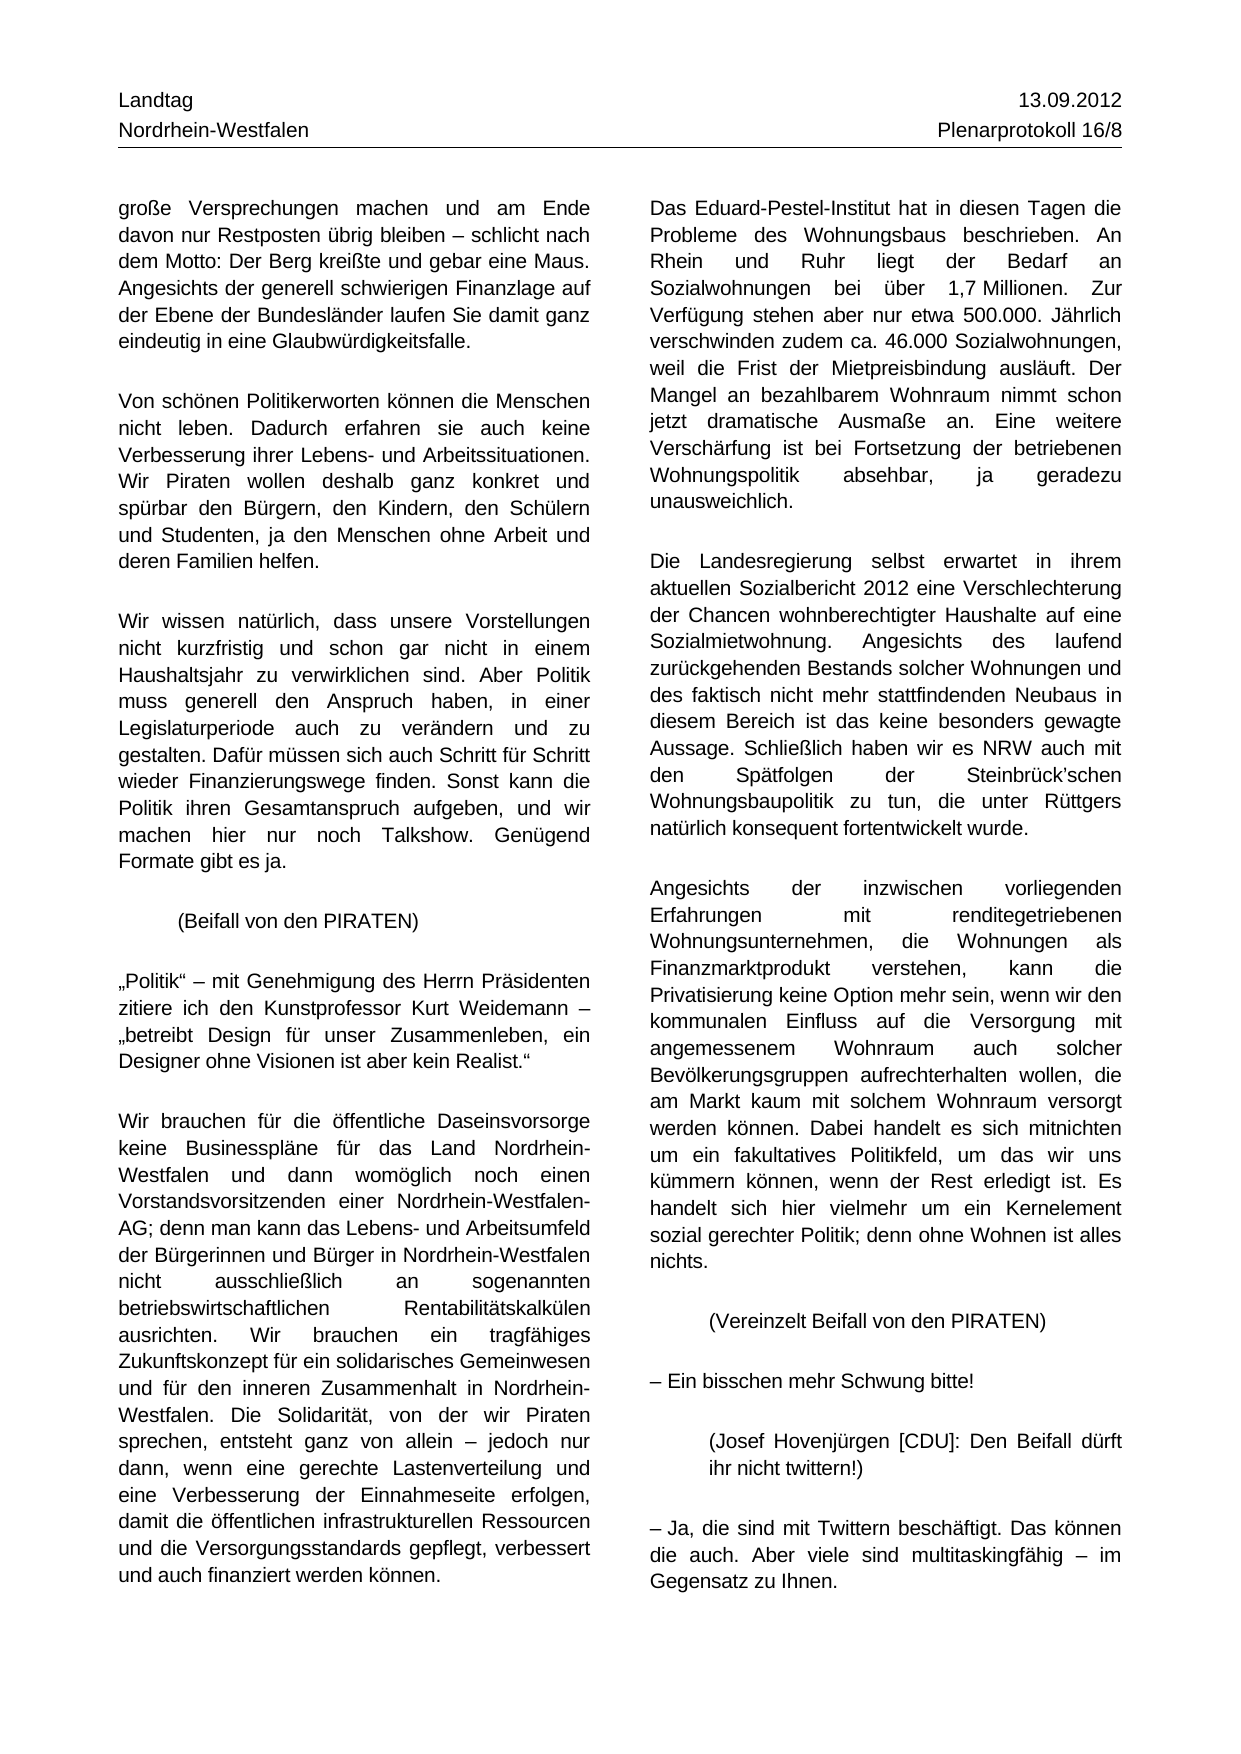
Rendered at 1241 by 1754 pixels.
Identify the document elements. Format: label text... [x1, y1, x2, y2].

text – Ja, die sind mit Twittern beschäftigt. Das können die auch. Aber viele sind multitaskingfähig – im Gegensatz zu Ihnen. [649, 1517, 1122, 1593]
text Die Landesregierung selbst erwartet in ihrem aktuellen Sozialbericht 2012 eine Verschlechterung der Chancen wohnberechtigter Haushalte auf eine Sozialmietwohnung. Angesichts des laufend zurückgehenden Bestands solcher Wohnungen und des faktisch nicht mehr stattfindenden Neubaus in diesem Bereich ist das keine besonders gewagte Aussage. Schließlich haben wir es NRW auch mit den Spätfolgen der Steinbrück’schen Wohnungsbaupolitik zu tun, die unter Rüttgers natürlich konsequent fortentwickelt wurde. [649, 550, 1122, 840]
text Wir wissen natürlich, dass unsere Vorstellungen nicht kurzfristig und schon gar nicht in einem Haushaltsjahr zu verwirklichen sind. Aber Politik muss generell den Anspruch haben, in einer Legislaturperiode auch zu verändern und zu gestalten. Dafür müssen sich auch Schritt für Schritt wieder Finanzierungswege finden. Sonst kann die Politik ihren Gesamtanspruch aufgeben, und wir machen hier nur noch Talkshow. Genügend Formate gibt es ja. [118, 610, 591, 873]
text Angesichts der inzwischen vorliegenden Erfahrungen mit renditegetriebenen Wohnungsunternehmen, die Wohnungen als Finanzmarktprodukt verstehen, kann die Privatisierung keine Option mehr sein, wenn wir den kommunalen Einfluss auf die Versorgung mit angemessenem Wohnraum auch solcher Bevölkerungsgruppen aufrechterhalten wollen, die am Markt kaum mit solchem Wohnraum versorgt werden können. Dabei handelt es sich mitnichten um ein fakultatives Politikfeld, um das wir uns kümmern können, wenn der Rest erledigt ist. Es handelt sich hier vielmehr um ein Kernelement sozial gerechter Politik; denn ohne Wohnen ist alles nichts. [649, 877, 1122, 1273]
text Das Eduard-Pestel-Institut hat in diesen Tagen die Probleme des Wohnungsbaus beschrieben. An Rhein und Ruhr liegt der Bedarf an Sozialwohnungen bei über 1,7 Millionen. Zur Verfügung stehen aber nur etwa 500.000. Jährlich verschwinden zudem ca. 46.000 Sozialwohnungen, weil die Frist der Mietpreisbindung ausläuft. Der Mangel an bezahlbarem Wohnraum nimmt schon jetzt dramatische Ausmaße an. Eine weitere Verschärfung ist bei Fortsetzung der betriebenen Wohnungspolitik absehbar, ja geradezu unausweichlich. [649, 197, 1122, 513]
text – Ein bisschen mehr Schwung bitte! [649, 1370, 1122, 1393]
text (Beifall von den PIRATEN) [177, 910, 591, 933]
text „Politik“ – mit Genehmigung des Herrn Präsidenten zitiere ich den Kunstprofessor Kurt Weidemann – „betreibt Design für unser Zusammenleben, ein Designer ohne Visionen ist aber kein Realist.“ [118, 970, 591, 1073]
text (Vereinzelt Beifall von den PIRATEN) [709, 1310, 1122, 1333]
text (Josef Hovenjürgen [CDU]: Den Beifall dürft ihr nicht twittern!) [709, 1430, 1122, 1480]
text Von schönen Politikerworten können die Menschen nicht leben. Dadurch erfahren sie auch keine Verbesserung ihrer Lebens- und Arbeitssituationen. Wir Piraten wollen deshalb ganz konkret und spürbar den Bürgern, den Kindern, den Schülern und Studenten, ja den Menschen ohne Arbeit und deren Familien helfen. [118, 390, 591, 573]
text Wir brauchen für die öffentliche Daseinsvorsorge keine Businesspläne für das Land Nordrhein-Westfalen und dann womöglich noch einen Vorstandsvorsitzenden einer Nordrhein-Westfalen-AG; denn man kann das Lebens- und Arbeitsumfeld der Bürgerinnen und Bürger in Nordrhein-Westfalen nicht ausschließlich an sogenannten betriebswirtschaftlichen Rentabilitätskalkülen ausrichten. Wir brauchen ein tragfähiges Zukunftskonzept für ein solidarisches Gemeinwesen und für den inneren Zusammenhalt in Nordrhein-Westfalen. Die Solidarität, von der wir Piraten sprechen, entsteht ganz von allein – jedoch nur dann, wenn eine gerechte Lastenverteilung und eine Verbesserung der Einnahmeseite erfolgen, damit die öffentlichen infrastrukturellen Ressourcen und die Versorgungsstandards gepflegt, verbessert und auch finanziert werden können. [118, 1110, 591, 1587]
